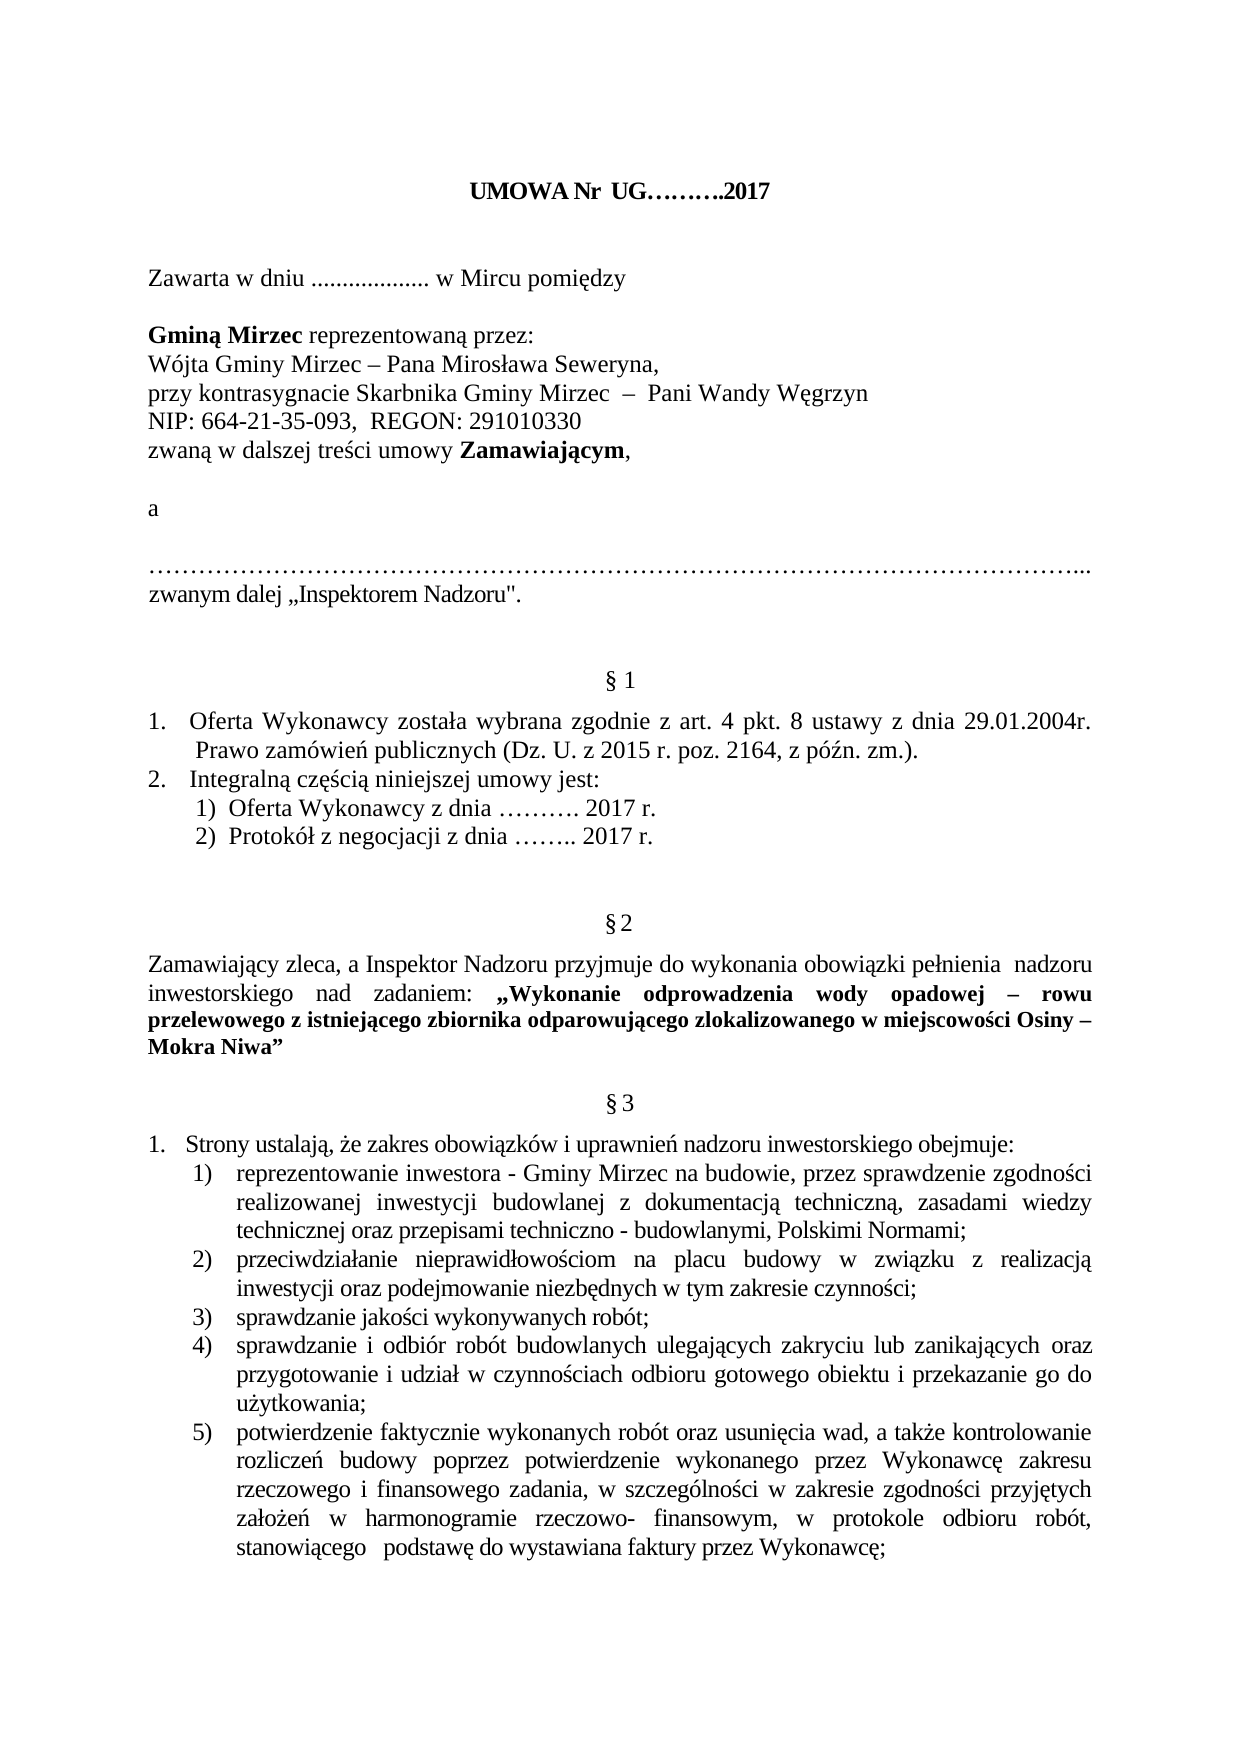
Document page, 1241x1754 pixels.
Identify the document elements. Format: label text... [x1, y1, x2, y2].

list sprawdzanie i odbiór robót budowlanych ulegających zakryciu lub zanikających oraz przygotowanie i udział w czynnościach odbioru gotowego obiektu i przekazanie go do użytkowania; [192, 1330, 1093, 1417]
list potwierdzenie faktycznie wykonanych robót oraz usunięcia wad, a także kontrolowanie rozliczeń budowy poprzez potwierdzenie wykonanego przez Wykonawcę zakresu rzeczowego i finansowego zadania, w szczególności w zakresie zgodności przyjętych założeń w harmonogramie rzeczowo- finansowym, w protokole odbioru robót, stanowiącego podstawę do wystawiana faktury przez Wykonawcę; [192, 1417, 1093, 1560]
text NIP: 664-21-35-093, REGON: 291010330 [148, 406, 1093, 435]
text zwaną w dalszej treści umowy Zamawiającym, [148, 435, 1093, 464]
text § 2 [148, 908, 1093, 936]
list Strony ustalają, że zakres obowiązków i uprawnień nadzoru inwestorskiego obejmuje: [148, 1129, 1093, 1158]
text a [148, 493, 1093, 521]
text UMOWA Nr UG……….2017 [148, 176, 1093, 205]
list Integralną częścią niniejszej umowy jest: [148, 764, 1093, 793]
text przy kontrasygnacie Skarbnika Gminy Mirzec – Pani Wandy Węgrzyn [148, 378, 1093, 406]
text Zawarta w dniu ................... w Mircu pomiędzy [148, 263, 1093, 291]
text Zamawiający zleca, a Inspektor Nadzoru przyjmuje do wykonania obowiązki pełnienia nadzoru inwestorskiego nad zadaniem: „Wykonanie odprowadzenia wody opadowej – rowu przelewowego z istniejącego zbiornika odparowującego zlokalizowanego w miejscowości Osiny – Mokra Niwa” [148, 949, 1093, 1059]
text 2) Protokół z negocjacji z dnia …….. 2017 r. [195, 821, 1093, 850]
list sprawdzanie jakości wykonywanych robót; [192, 1302, 1093, 1330]
list Oferta Wykonawcy została wybrana zgodnie z art. 4 pkt. 8 ustawy z dnia 29.01.2004r. Prawo zamówień publicznych (Dz. U. z 2015 r. poz. 2164, z późn. zm.). [148, 706, 1093, 764]
text Gminą Mirzec reprezentowaną przez: [148, 320, 1093, 349]
text …………………………………………………………………………………………………... [148, 550, 1093, 579]
text Wójta Gminy Mirzec – Pana Mirosława Seweryna, [148, 349, 1093, 378]
list reprezentowanie inwestora - Gminy Mirzec na budowie, przez sprawdzenie zgodności realizowanej inwestycji budowlanej z dokumentacją techniczną, zasadami wiedzy technicznej oraz przepisami techniczno - budowlanymi, Polskimi Normami; [192, 1158, 1093, 1244]
text zwanym dalej „Inspektorem Nadzoru". [149, 579, 1093, 608]
list przeciwdziałanie nieprawidłowościom na placu budowy w związku z realizacją inwestycji oraz podejmowanie niezbędnych w tym zakresie czynności; [192, 1244, 1093, 1302]
text § 1 [148, 665, 1093, 694]
text § 3 [148, 1088, 1093, 1117]
text 1) Oferta Wykonawcy z dnia ………. 2017 r. [148, 793, 1093, 821]
